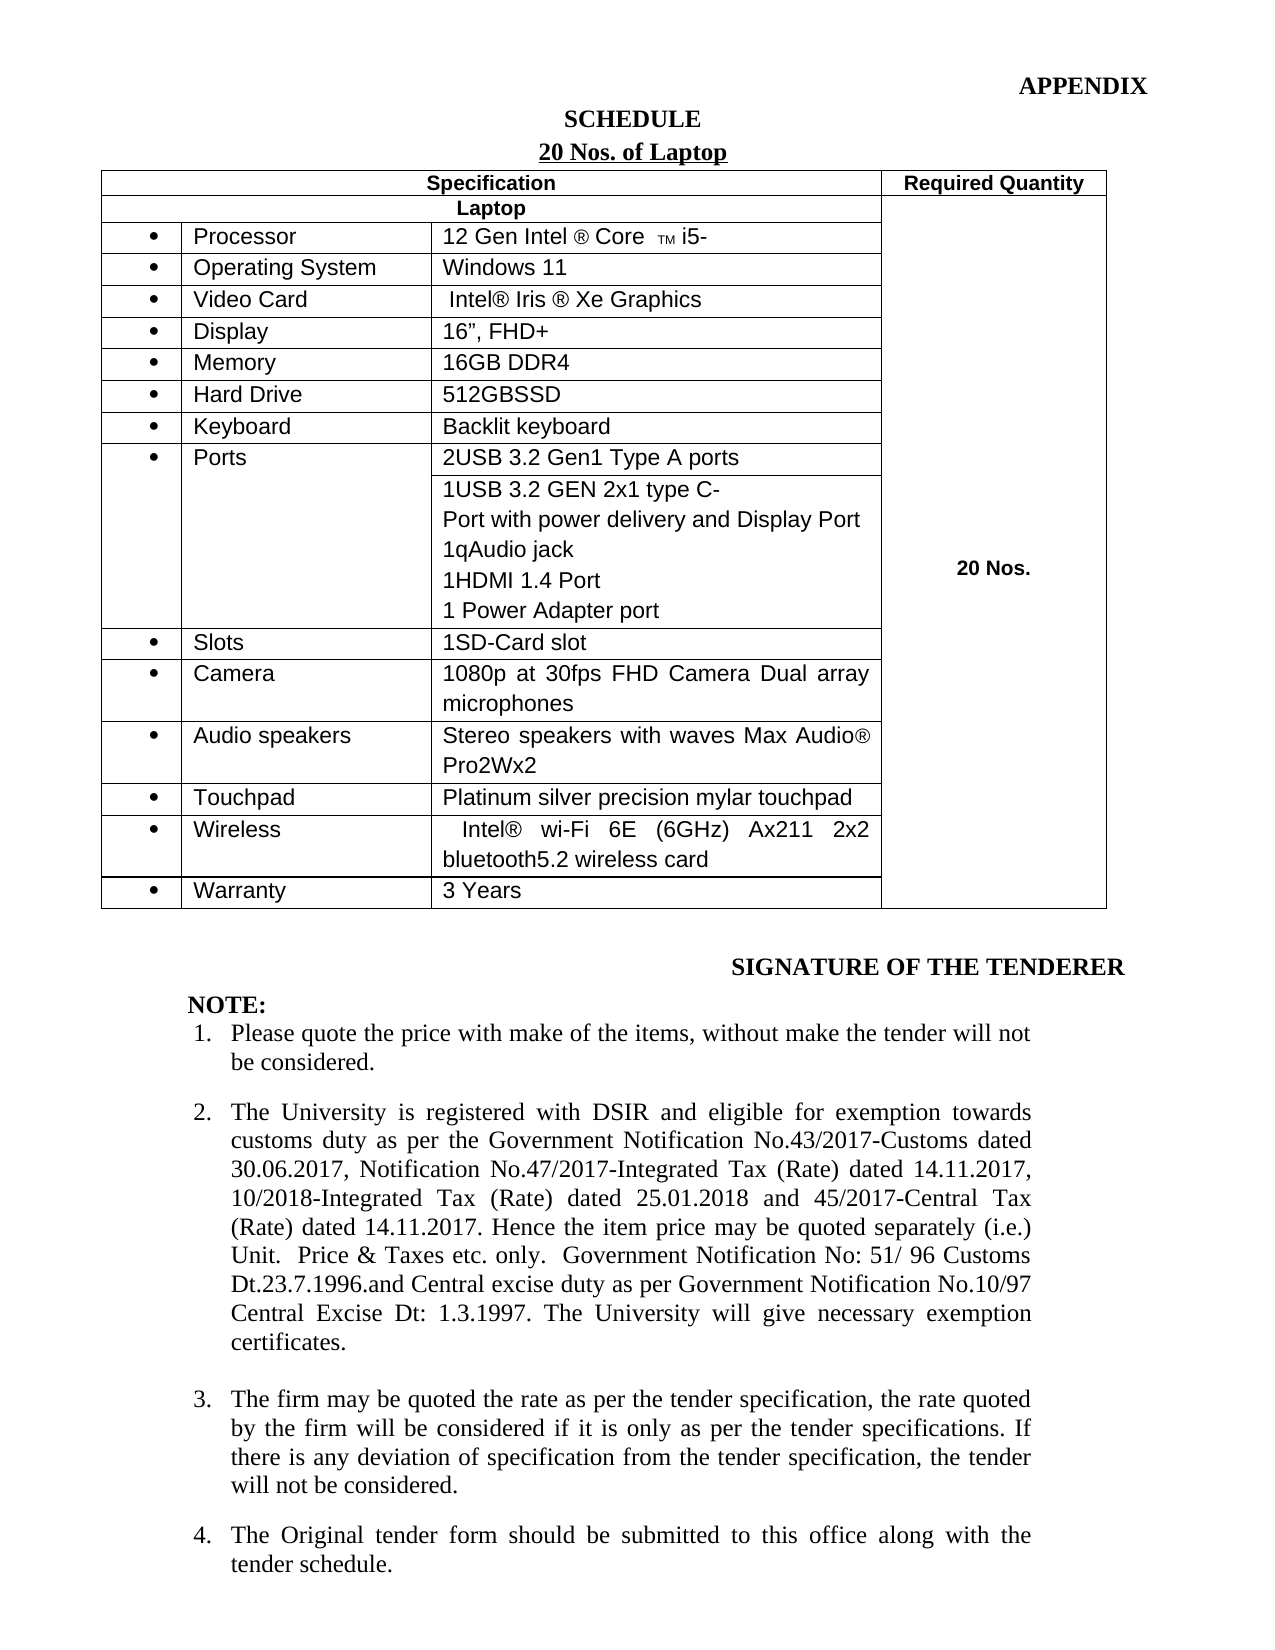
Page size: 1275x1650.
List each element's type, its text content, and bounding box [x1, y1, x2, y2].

table_cell [102, 629, 181, 659]
text NOTE: [112, 990, 1134, 1018]
table_cell Audio speakers [182, 722, 431, 783]
table_cell Stereo speakers with waves Max Audio® Pro2Wx2 [432, 722, 881, 783]
table_cell 12 Gen Intel ® Core TM i5- [432, 223, 881, 253]
table_cell [102, 349, 181, 380]
table_cell 16GB DDR4 [432, 349, 881, 380]
table_cell Warranty [182, 878, 431, 908]
table_header Required Quantity [882, 171, 1106, 195]
table_cell Camera [182, 660, 431, 721]
table_cell Intel® Iris ® Xe Graphics [432, 286, 881, 317]
table_cell 1SD-Card slot [432, 629, 881, 659]
table_cell [102, 286, 181, 317]
table_cell Intel® wi-Fi 6E (6GHz) Ax211 2x2 bluetooth5.2 wireless card [432, 816, 881, 876]
table_cell Backlit keyboard [432, 413, 881, 443]
text APPENDIX [112, 71, 1178, 99]
table_cell Display [182, 318, 431, 348]
list The Original tender form should be submitted to this office along with the tender schedule. [193, 1520, 1032, 1578]
text 20 Nos. of Laptop [281, 137, 984, 166]
table_cell 1USB 3.2 GEN 2x1 type C- Port with power delivery and Display Port 1qAudio jack 1HDMI 1.4 Port 1 Power Adapter port [432, 476, 881, 627]
text SIGNATURE OF THE TENDERER [112, 952, 1134, 980]
list Please quote the price with make of the items, without make the tender will not be considered. [193, 1018, 1032, 1076]
table_cell [102, 784, 181, 814]
table_cell Video Card [182, 286, 431, 317]
table_cell [102, 878, 181, 908]
table_header Specification [102, 171, 881, 195]
table_cell [102, 660, 181, 721]
table_cell Operating System [182, 254, 431, 285]
table_cell Windows 11 [432, 254, 881, 285]
table_cell Slots [182, 629, 431, 659]
table_cell [102, 444, 181, 627]
table_cell [102, 722, 181, 783]
list The University is registered with DSIR and eligible for exemption towards customs duty as per the Government Notification No.43/2017-Customs dated 30.06.2017, Notification No.47/2017-Integrated Tax (Rate) dated 14.11.2017, 10/2018-Integrated Tax (Rate) dated 25.01.2018 and 45/2017-Central Tax (Rate) dated 14.11.2017. Hence the item price may be quoted separately (i.e.) Unit. Price & Taxes etc. only. Government Notification No: 51/ 96 Customs Dt.23.7.1996.and Central excise duty as per Government Notification No.10/97 Central Excise Dt: 1.3.1997. The University will give necessary exemption certificates. [193, 1097, 1032, 1356]
table_cell Laptop [102, 196, 881, 222]
table_cell [102, 381, 181, 412]
table_cell Memory [182, 349, 431, 380]
table_cell [102, 318, 181, 348]
table_cell Platinum silver precision mylar touchpad [432, 784, 881, 814]
table_cell Hard Drive [182, 381, 431, 412]
table_cell 16”, FHD+ [432, 318, 881, 348]
table_cell 20 Nos. [882, 196, 1106, 908]
table_cell [102, 223, 181, 253]
table_cell 3 Years [432, 878, 881, 908]
table_cell [102, 254, 181, 285]
text SCHEDULE [281, 104, 984, 133]
table_cell [102, 413, 181, 443]
table_cell Touchpad [182, 784, 431, 814]
table_cell [102, 816, 181, 876]
list The firm may be quoted the rate as per the tender specification, the rate quoted by the firm will be considered if it is only as per the tender specifications. If there is any deviation of specification from the tender specification, the tender will not be considered. [193, 1384, 1032, 1499]
table_cell Ports [182, 444, 431, 627]
table_cell 2USB 3.2 Gen1 Type A ports [432, 444, 881, 475]
table_cell Keyboard [182, 413, 431, 443]
table_cell Wireless [182, 816, 431, 876]
table_cell Processor [182, 223, 431, 253]
table_cell 1080p at 30fps FHD Camera Dual array microphones [432, 660, 881, 721]
table_cell 512GBSSD [432, 381, 881, 412]
